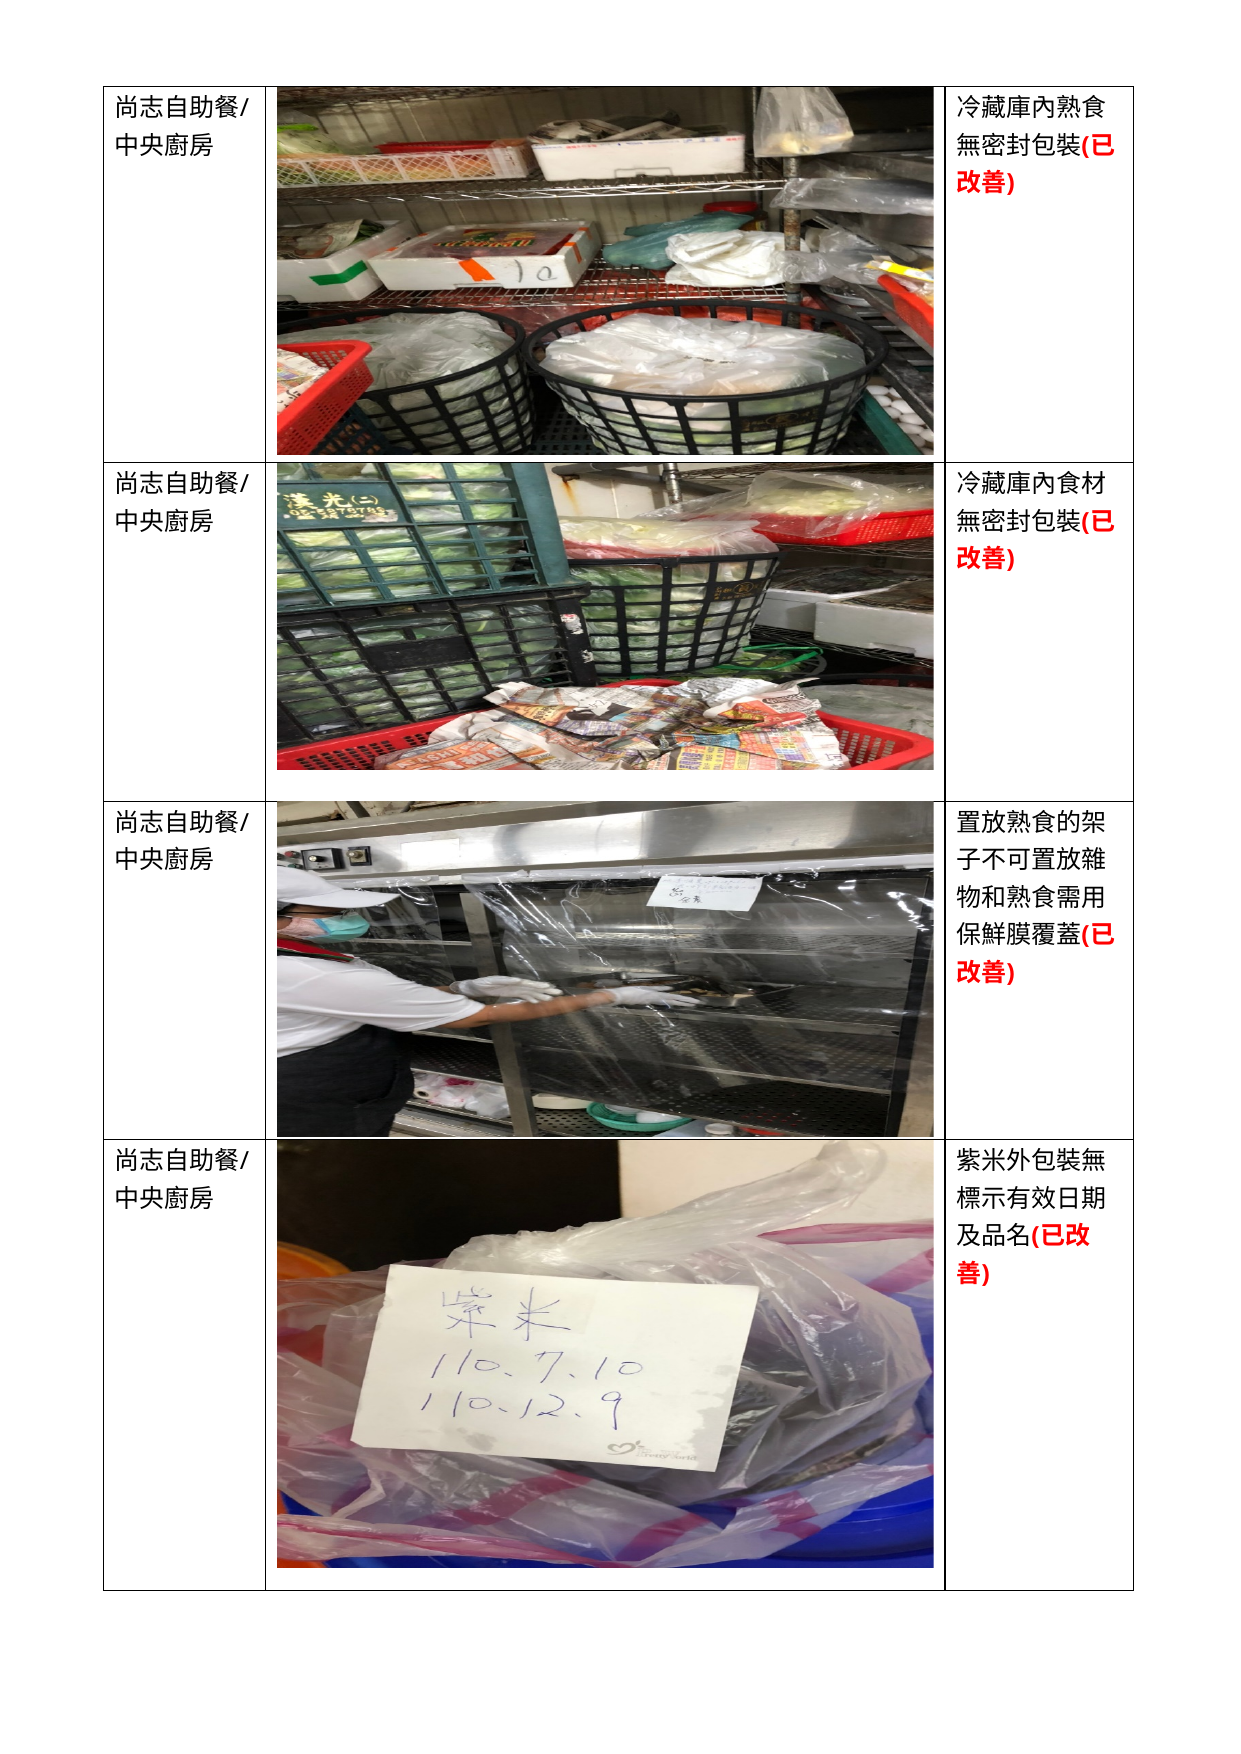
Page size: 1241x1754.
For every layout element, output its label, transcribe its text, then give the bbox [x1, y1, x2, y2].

picture [277, 463, 934, 770]
table_header 尚志自助餐/中央廚房 [104, 87, 265, 462]
table_cell 置放熟食的架子不可置放雜物和熟食需用保鮮膜覆蓋(已改善) [946, 802, 1133, 1139]
picture [277, 87, 934, 455]
table_cell [266, 463, 944, 801]
table_header 冷藏庫內熟食無密封包裝(已改善) [946, 87, 1133, 462]
table_header [266, 87, 944, 462]
table_cell 尚志自助餐/中央廚房 [104, 463, 265, 801]
table_cell [266, 1140, 944, 1590]
table_cell 冷藏庫內食材無密封包裝(已改善) [946, 463, 1133, 801]
table_cell 紫米外包裝無標示有效日期及品名(已改善) [946, 1140, 1133, 1590]
picture [277, 1140, 934, 1568]
table_cell 尚志自助餐/中央廚房 [104, 1140, 265, 1590]
table_cell 尚志自助餐/中央廚房 [104, 802, 265, 1139]
table_cell [266, 802, 944, 1139]
picture [277, 801, 934, 1137]
